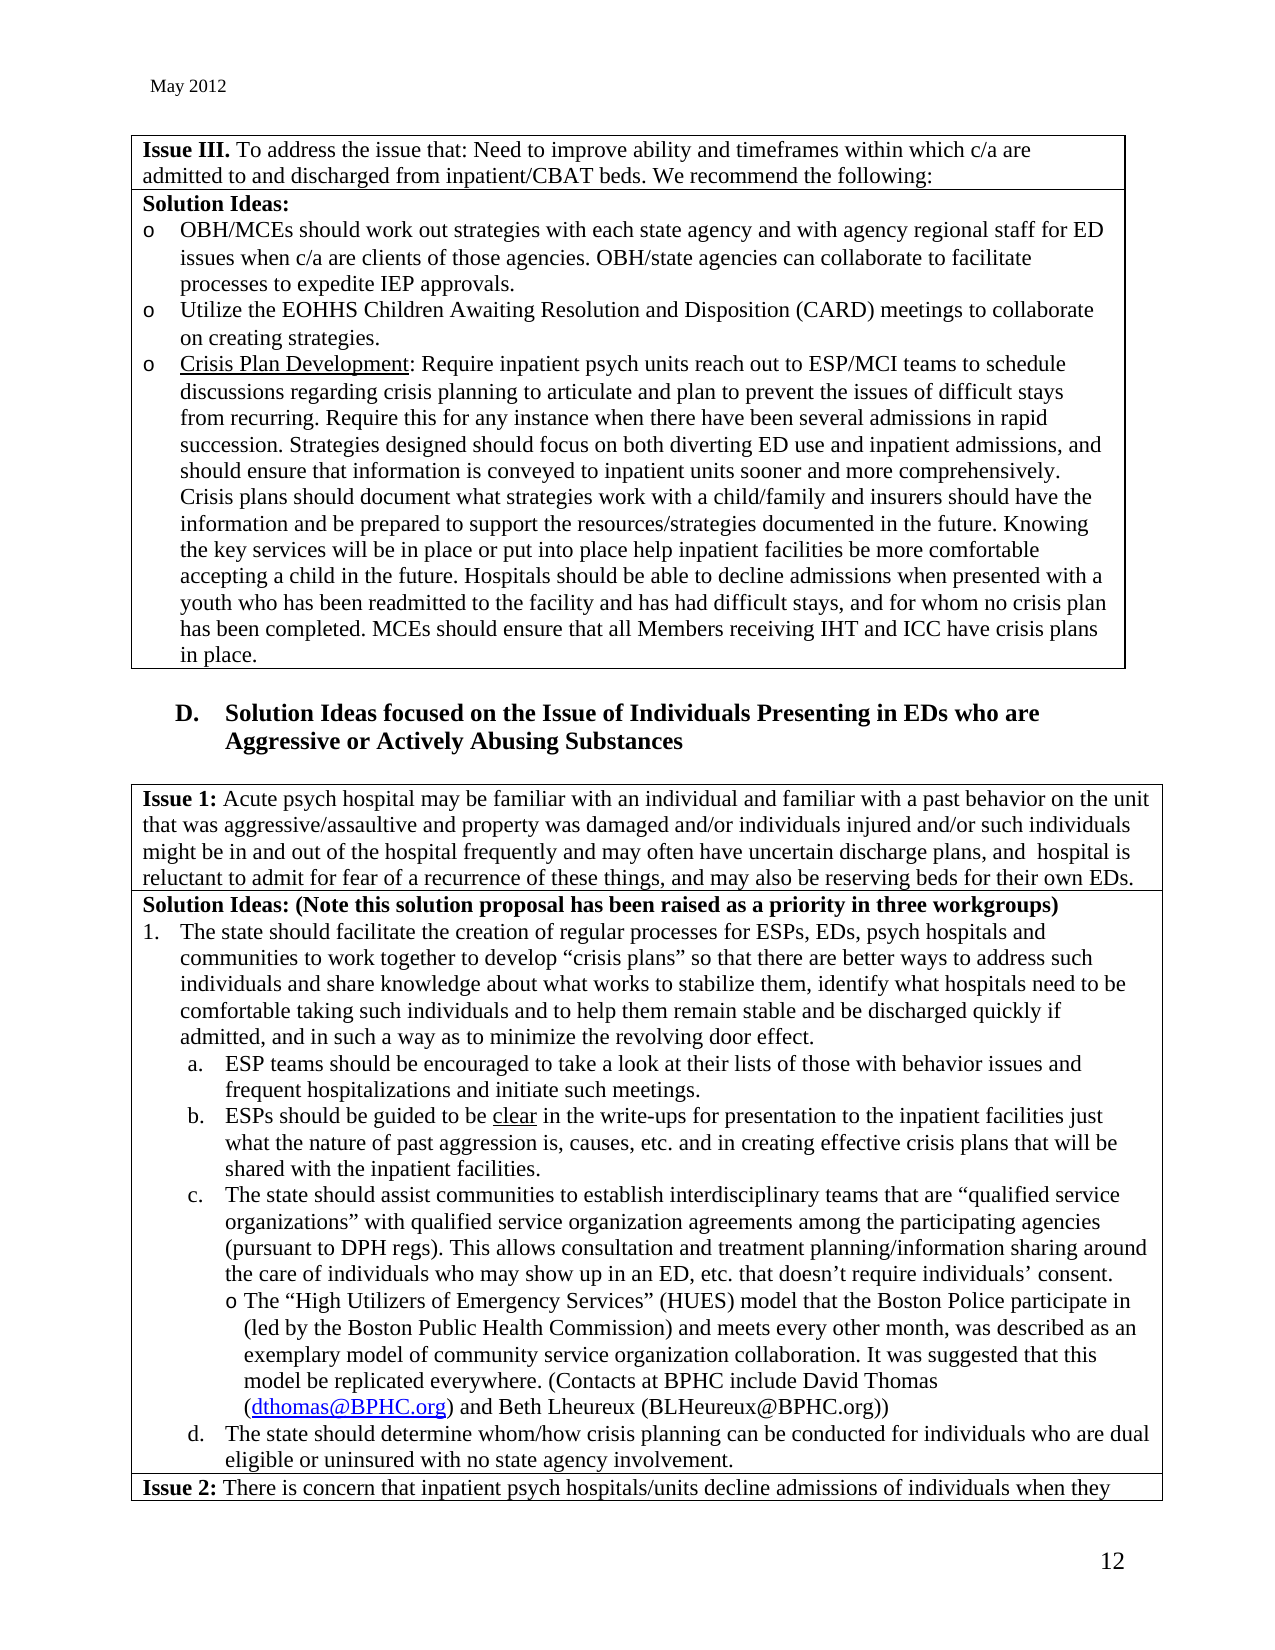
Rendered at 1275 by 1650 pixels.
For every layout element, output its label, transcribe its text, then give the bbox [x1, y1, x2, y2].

table_cell Solution Ideas: OBH/MCEs should work out strategies with each state agency and with agency regional staff for ED issues when c/a are clients of those agencies. OBH/state agencies can collaborate to facilitate processes to expedite IEP approvals. Utilize the EOHHS Children Awaiting Resolution and Disposition (CARD) meetings to collaborate on creating strategies. Crisis Plan Development: Require inpatient psych units reach out to ESP/MCI teams to schedule discussions regarding crisis planning to articulate and plan to prevent the issues of difficult stays from recurring. Require this for any instance when there have been several admissions in rapid succession. Strategies designed should focus on both diverting ED use and inpatient admissions, and should ensure that information is conveyed to inpatient units sooner and more comprehensively. Crisis plans should document what strategies work with a child/family and insurers should have the information and be prepared to support the resources/strategies documented in the future. Knowing the key services will be in place or put into place help inpatient facilities be more comfortable accepting a child in the future. Hospitals should be able to decline admissions when presented with a youth who has been readmitted to the facility and has had difficult stays, and for whom no crisis plan has been completed. MCEs should ensure that all Members receiving IHT and ICC have crisis plans in place. [132, 190, 1124, 668]
table_header Issue III. To address the issue that: Need to improve ability and timeframes within which c/a are admitted to and discharged from inpatient/CBAT beds. We recommend the following: [132, 136, 1124, 189]
list Solution Ideas focused on the Issue of Individuals Presenting in EDs who are Aggressive or Actively Abusing Substances [175, 698, 1125, 755]
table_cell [132, 1474, 1162, 1500]
table_cell Solution Ideas: (Note this solution proposal has been raised as a priority in three workgroups) The state should facilitate the creation of regular processes for ESPs, EDs, psych hospitals and communities to work together to develop “crisis plans” so that there are better ways to address such individuals and share knowledge about what works to stabilize them, identify what hospitals need to be comfortable taking such individuals and to help them remain stable and be discharged quickly if admitted, and in such a way as to minimize the revolving door effect. ESP teams should be encouraged to take a look at their lists of those with behavior issues and frequent hospitalizations and initiate such meetings. ESPs should be guided to be clear in the write-ups for presentation to the inpatient facilities just what the nature of past aggression is, causes, etc. and in creating effective crisis plans that will be shared with the inpatient facilities. The state should assist communities to establish interdisciplinary teams that are “qualified service organizations” with qualified service organization agreements among the participating agencies (pursuant to DPH regs). This allows consultation and treatment planning/information sharing around the care of individuals who may show up in an ED, etc. that doesn’t require individuals’ consent. The “High Utilizers of Emergency Services” (HUES) model that the Boston Police participate in (led by the Boston Public Health Commission) and meets every other month, was described as an exemplary model of community service organization collaboration. It was suggested that this model be replicated everywhere. (Contacts at BPHC include David Thomas (dthomas@BPHC.org) and Beth Lheureux (BLHeureux@BPHC.org)) The state should determine whom/how crisis planning can be conducted for individuals who are dual eligible or uninsured with no state agency involvement. [132, 891, 1162, 1472]
table_header Issue 1: Acute psych hospital may be familiar with an individual and familiar with a past behavior on the unit that was aggressive/assaultive and property was damaged and/or individuals injured and/or such individuals might be in and out of the hospital frequently and may often have uncertain discharge plans, and hospital is reluctant to admit for fear of a recurrence of these things, and may also be reserving beds for their own EDs. [132, 785, 1162, 890]
